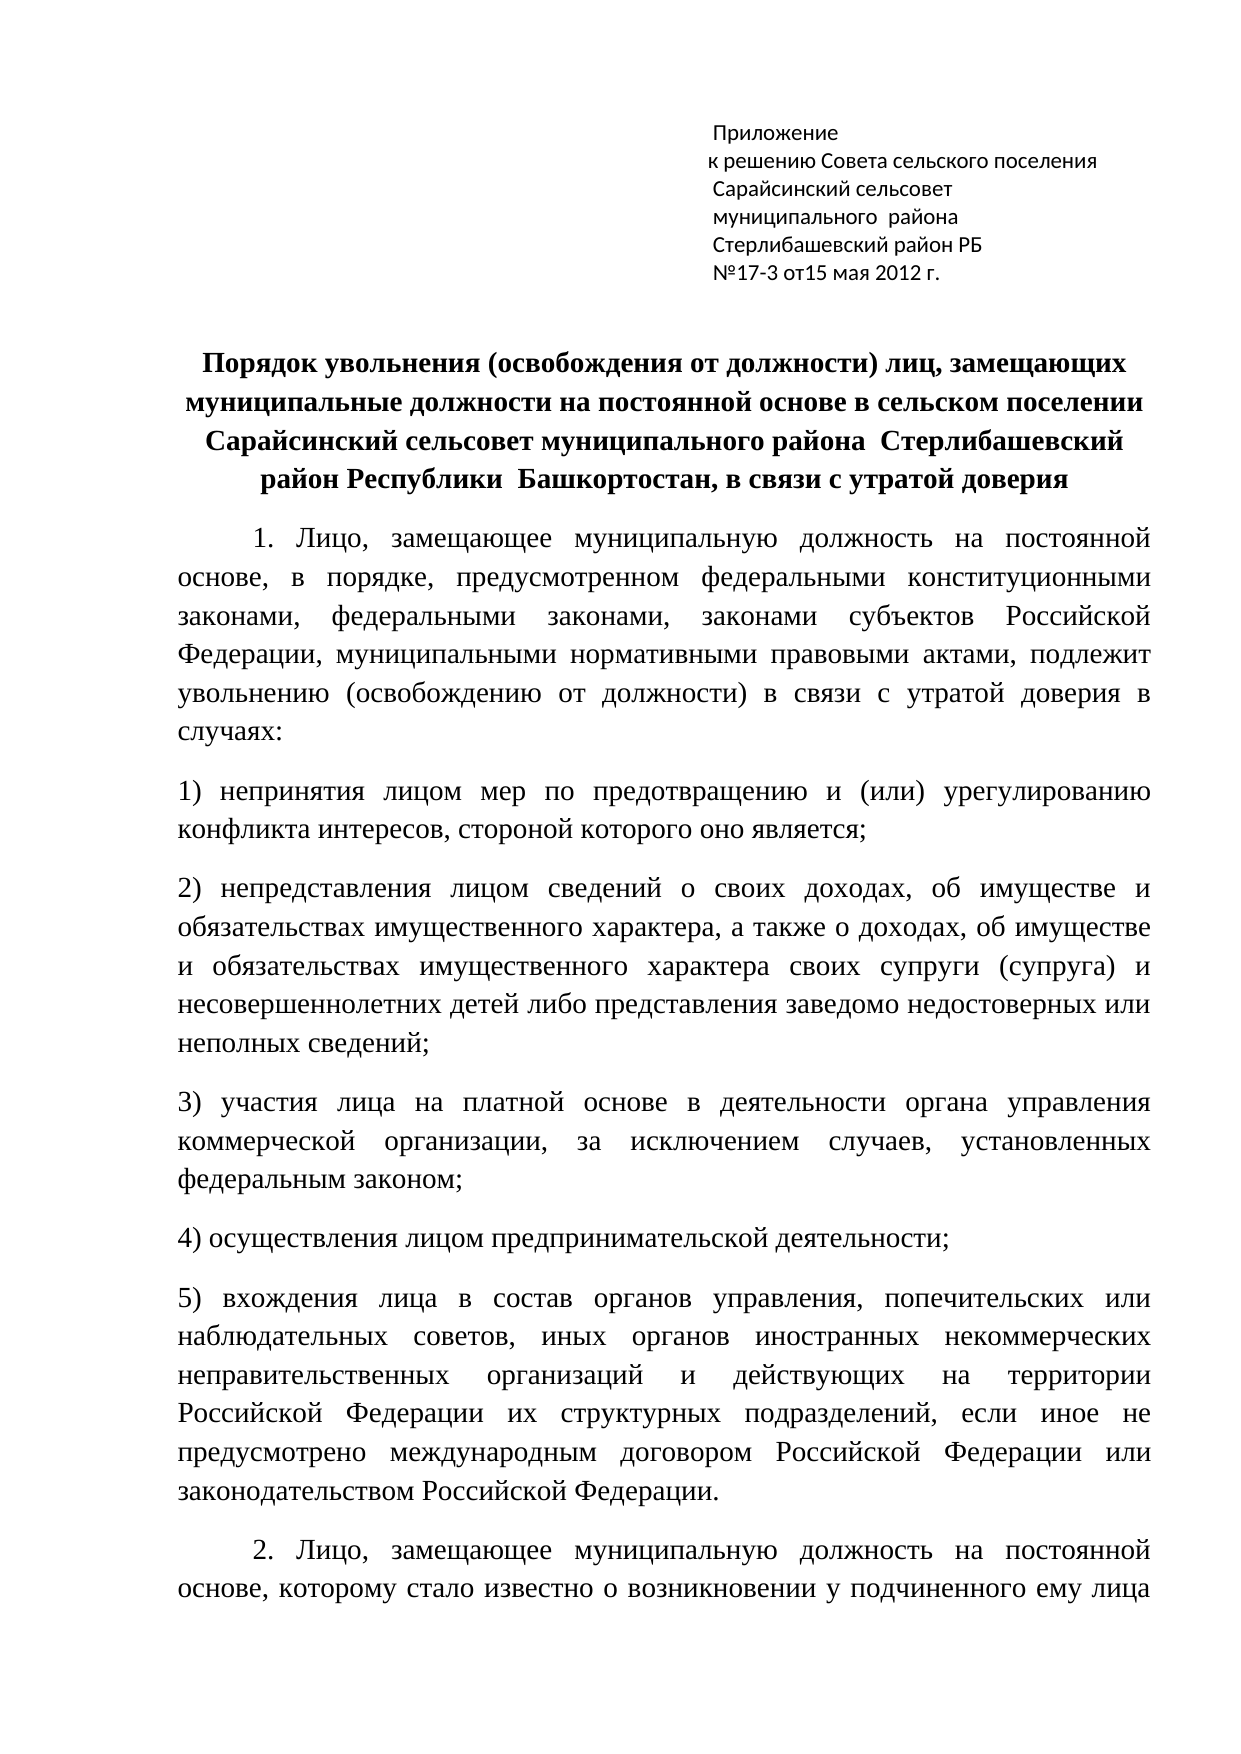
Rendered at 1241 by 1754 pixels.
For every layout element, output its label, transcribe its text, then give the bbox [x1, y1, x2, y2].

text 1. Лицо, замещающее муниципальную должность на постоянной основе, в порядке, предусмотренном федеральными конституционными законами, федеральными законами, законами субъектов Российской Федерации, муниципальными нормативными правовыми актами, подлежит увольнению (освобождению от должности) в связи с утратой доверия в случаях: [177, 521, 1152, 747]
text 3) участия лица на платной основе в деятельности органа управления коммерческой организации, за исключением случаев, установленных федеральным законом; [177, 1084, 1152, 1195]
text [177, 1532, 1152, 1604]
text 4) осуществления лицом предпринимательской деятельности; [177, 1221, 1152, 1254]
text Порядок увольнения (освобождения от должности) лиц, замещающих муниципальные должности на постоянной основе в сельском поселении Сарайсинский сельсовет муниципального района Стерлибашевский район Республики Башкортостан, в связи с утратой доверия [177, 346, 1152, 495]
text 2) непредставления лицом сведений о своих доходах, об имуществе и обязательствах имущественного характера, а также о доходах, об имуществе и обязательствах имущественного характера своих супруги (супруга) и несовершеннолетних детей либо представления заведомо недостоверных или неполных сведений; [177, 871, 1152, 1058]
text 1) непринятия лицом мер по предотвращению и (или) урегулированию конфликта интересов, стороной которого оно является; [177, 773, 1152, 845]
text Приложение [177, 118, 1152, 146]
text 5) вхождения лица в состав органов управления, попечительских или наблюдательных советов, иных органов иностранных некоммерческих неправительственных организаций и действующих на территории Российской Федерации их структурных подразделений, если иное не предусмотрено международным договором Российской Федерации или законодательством Российской Федерации. [177, 1280, 1152, 1506]
text к решению Совета сельского поселения [177, 146, 1152, 174]
text Стерлибашевский район РБ [177, 230, 1152, 258]
text №17-3 от15 мая 2012 г. [177, 258, 1152, 286]
text Сарайсинский сельсовет [177, 174, 1152, 202]
text муниципального района [177, 202, 1152, 230]
